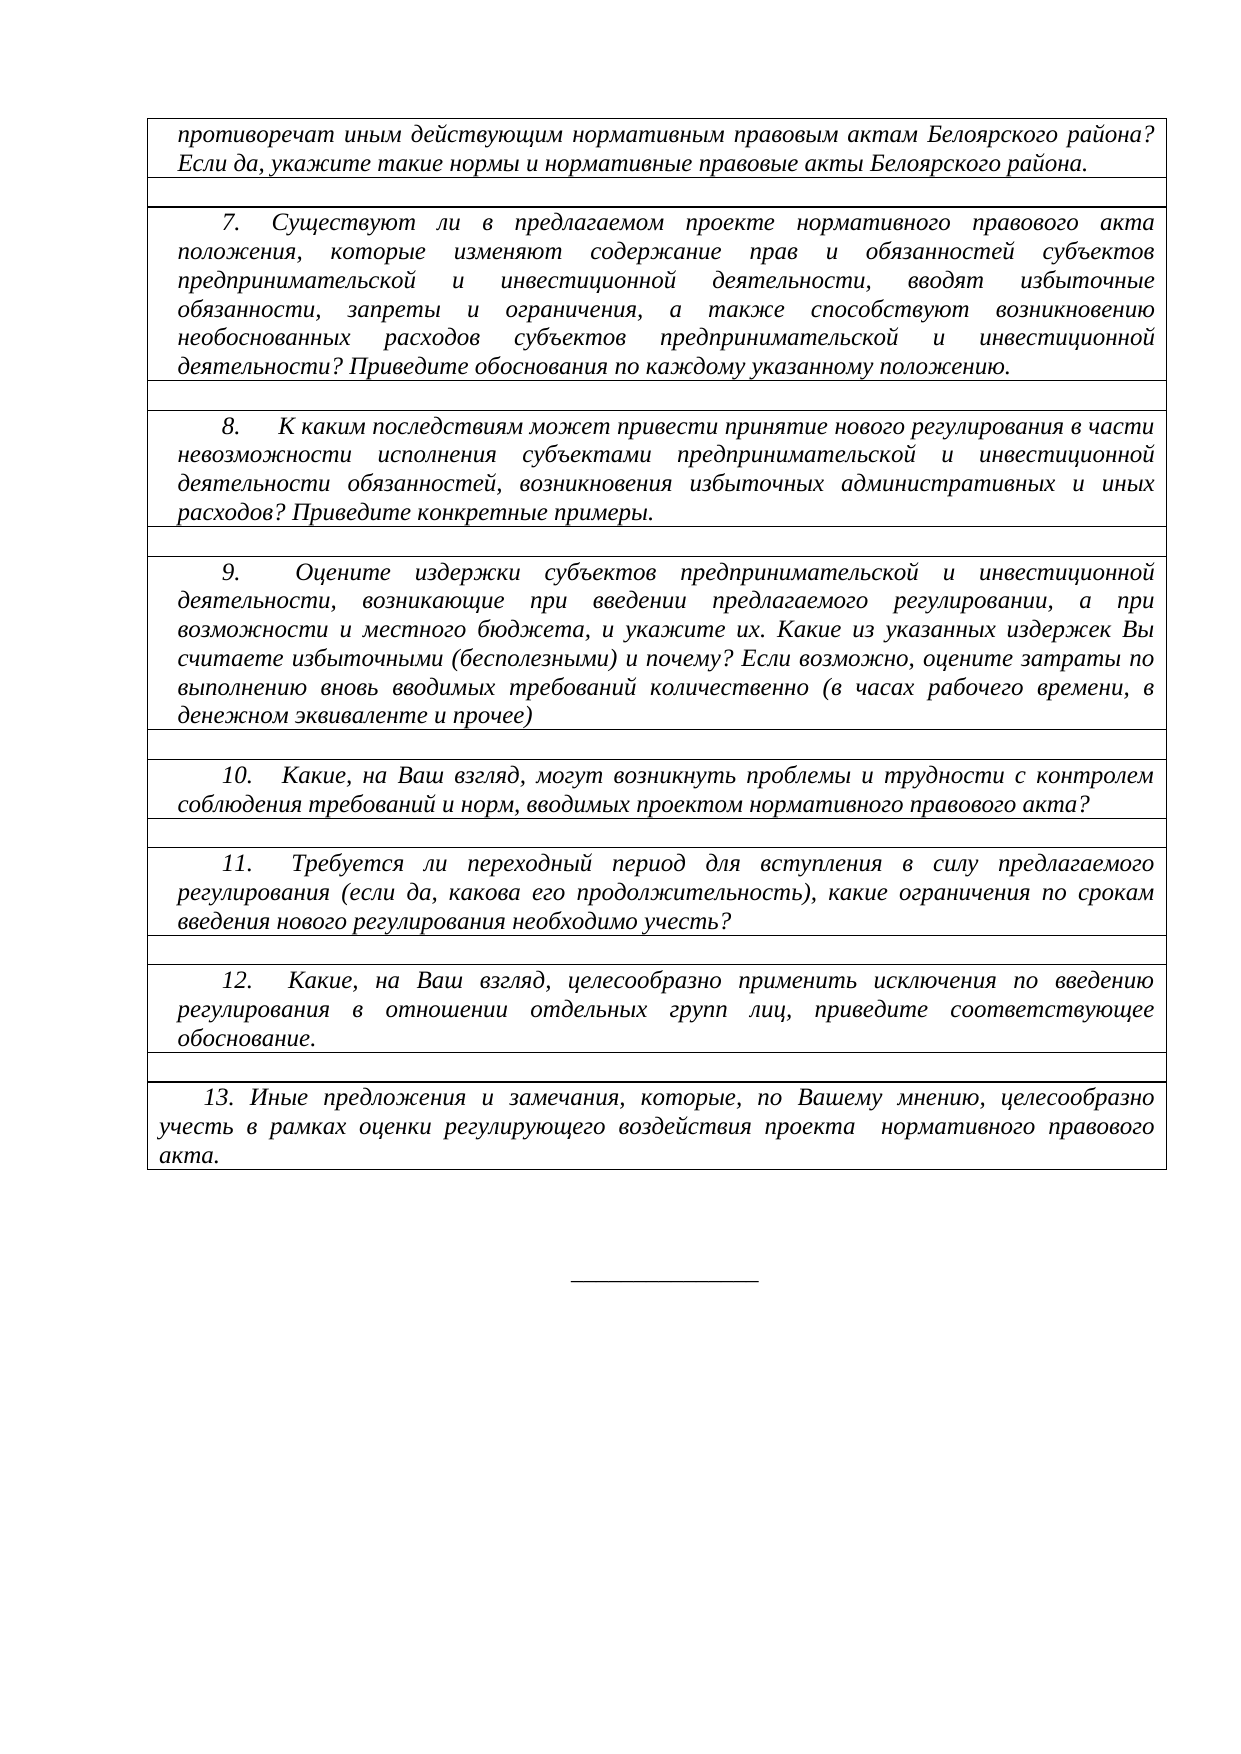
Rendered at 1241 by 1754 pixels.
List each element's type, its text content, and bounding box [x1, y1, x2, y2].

table_cell Какие, на Ваш взгляд, могут возникнуть проблемы и трудности с контролем соблюдения требований и норм, вводимых проектом нормативного правового акта? [148, 760, 1166, 817]
table_cell [148, 178, 1166, 206]
table_cell [148, 936, 1166, 964]
table_cell К каким последствиям может привести принятие нового регулирования в части невозможности исполнения субъектами предпринимательской и инвестиционной деятельности обязанностей, возникновения избыточных административных и иных расходов? Приведите конкретные примеры. [148, 411, 1166, 526]
table_cell [148, 1053, 1166, 1081]
table_cell Существуют ли в предлагаемом проекте нормативного правового акта положения, которые изменяют содержание прав и обязанностей субъектов предпринимательской и инвестиционной деятельности, вводят избыточные обязанности, запреты и ограничения, а также способствуют возникновению необоснованных расходов субъектов предпринимательской и инвестиционной деятельности? Приведите обоснования по каждому указанному положению. [148, 208, 1166, 380]
table_cell [148, 819, 1166, 847]
table_cell [148, 381, 1166, 410]
text _______________ [177, 1256, 1152, 1285]
table_cell [148, 527, 1166, 556]
table_cell Какие, на Ваш взгляд, целесообразно применить исключения по введению регулирования в отношении отдельных групп лиц, приведите соответствующее обоснование. [148, 965, 1166, 1052]
table_cell Требуется ли переходный период для вступления в силу предлагаемого регулирования (если да, какова его продолжительность), какие ограничения по срокам введения нового регулирования необходимо учесть? [148, 848, 1166, 934]
table_cell 13. Иные предложения и замечания, которые, по Вашему мнению, целесообразно учесть в рамках оценки регулирующего воздействия проекта нормативного правового акта. [148, 1083, 1166, 1169]
table_cell Оцените издержки субъектов предпринимательской и инвестиционной деятельности, возникающие при введении предлагаемого регулировании, а при возможности и местного бюджета, и укажите их. Какие из указанных издержек Вы считаете избыточными (бесполезными) и почему? Если возможно, оцените затраты по выполнению вновь вводимых требований количественно (в часах рабочего времени, в денежном эквиваленте и прочее) [148, 557, 1166, 729]
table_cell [148, 119, 1166, 177]
table_cell [148, 730, 1166, 759]
